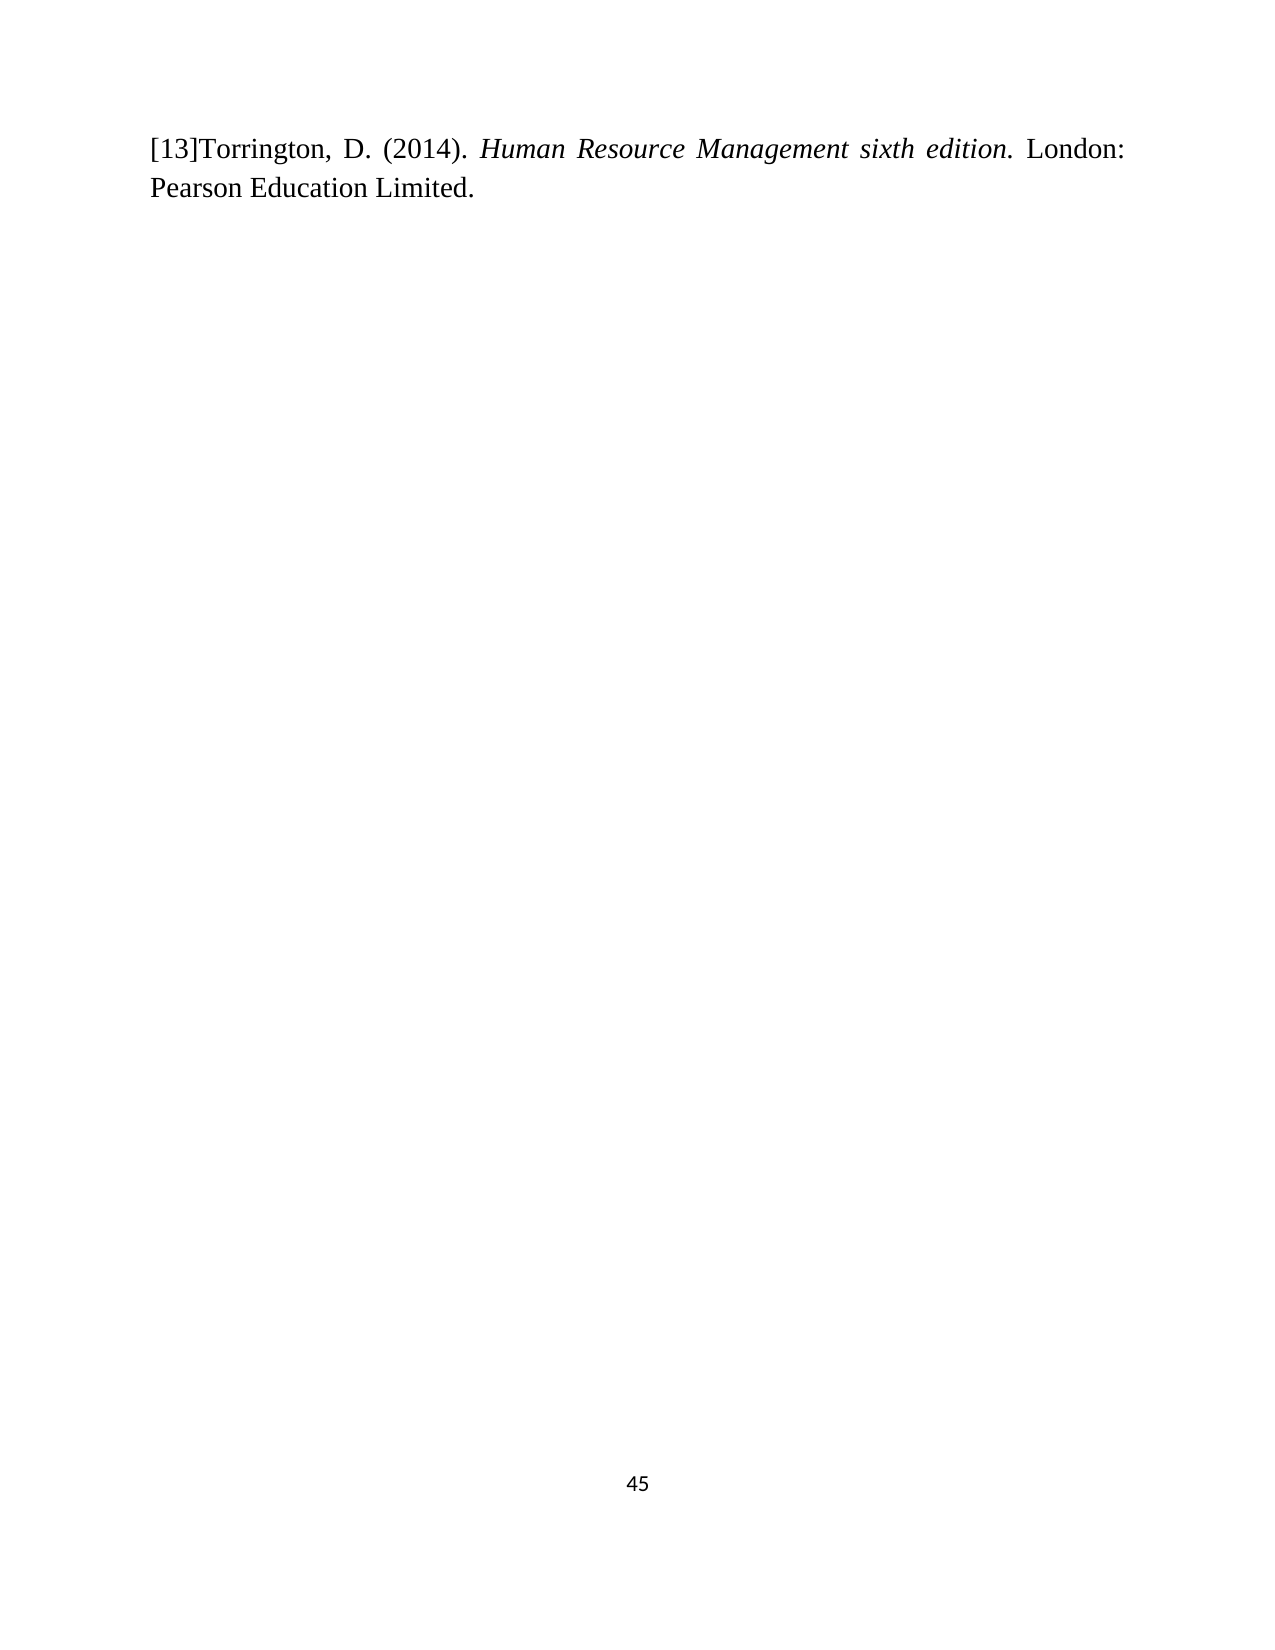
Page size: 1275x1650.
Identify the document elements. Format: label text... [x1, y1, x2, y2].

text [13]Torrington, D. (2014). Human Resource Management sixth edition. London: Pearson Education Limited. [150, 131, 1125, 203]
